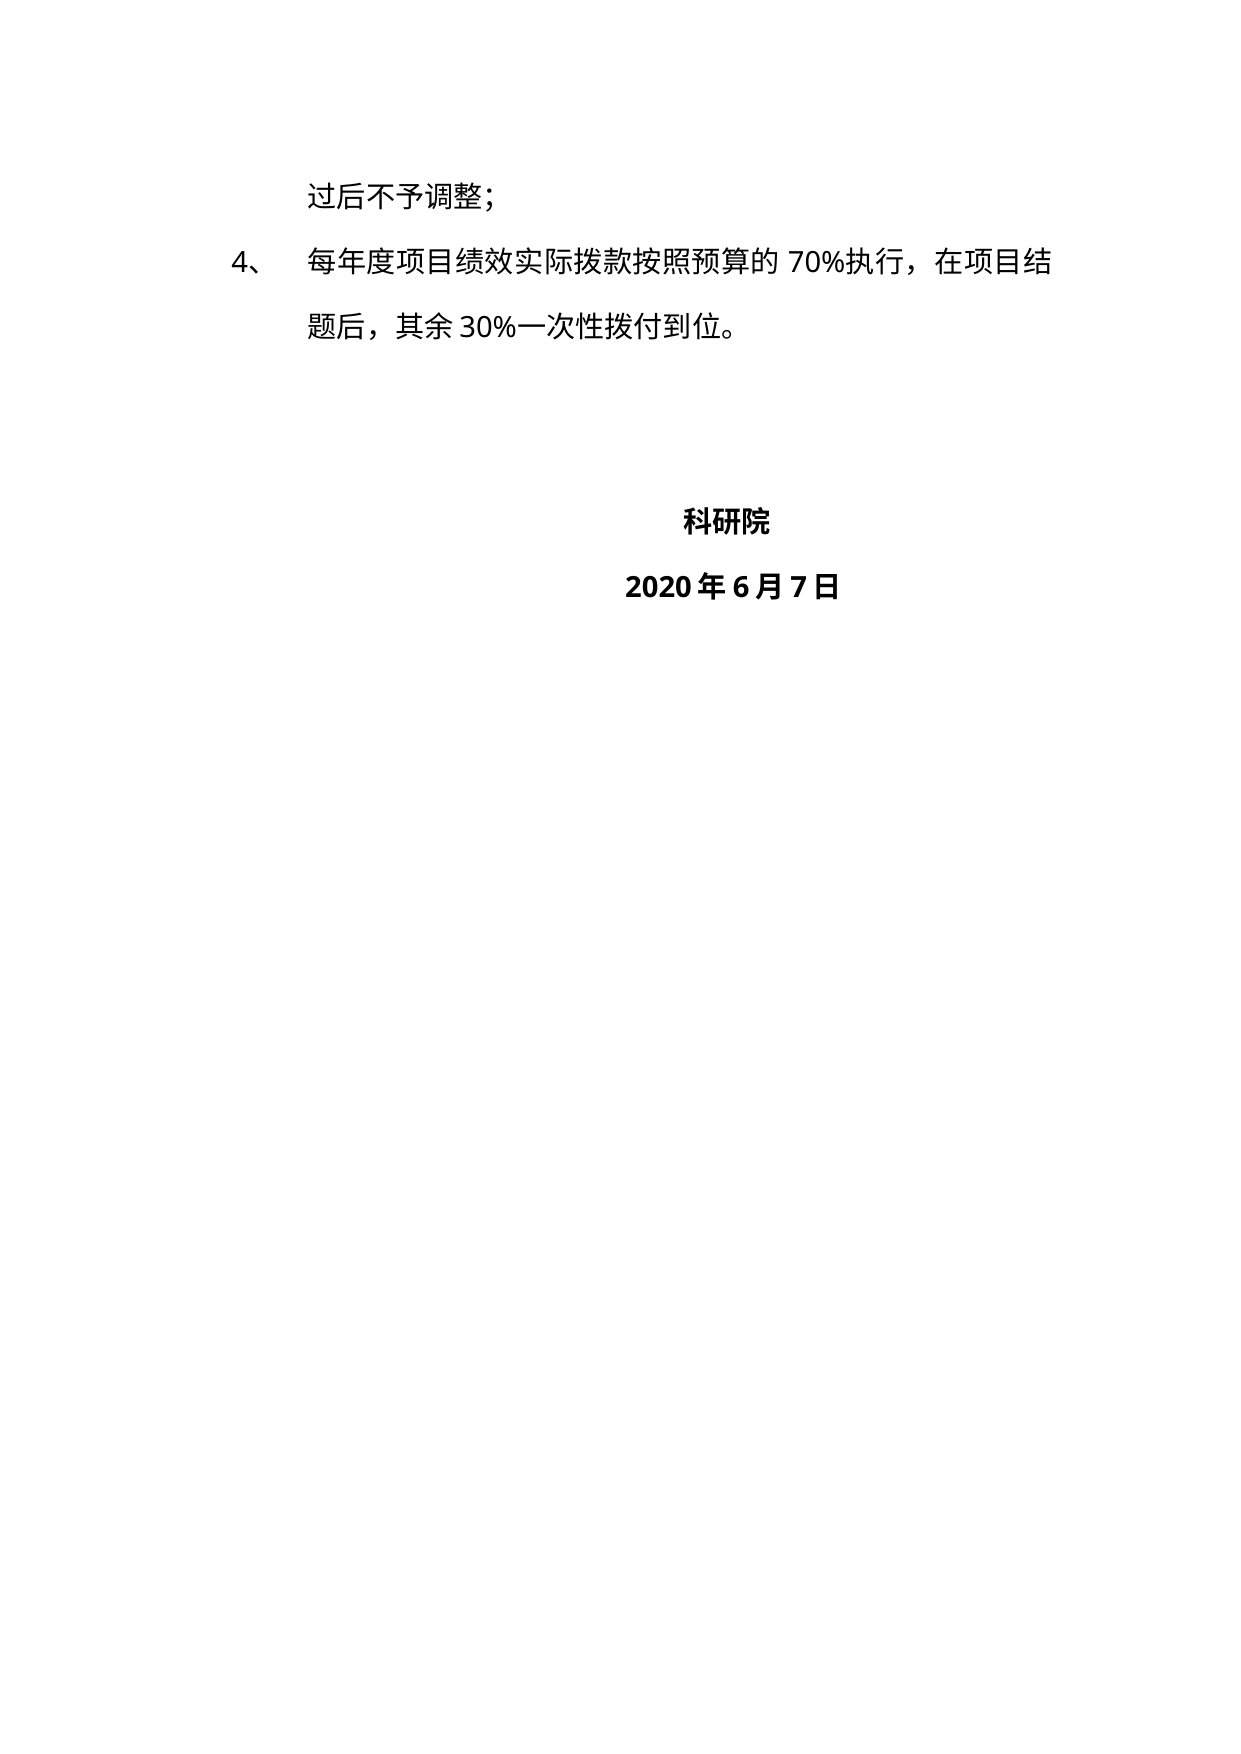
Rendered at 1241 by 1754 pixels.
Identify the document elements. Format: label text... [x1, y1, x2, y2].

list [231, 162, 1053, 227]
list 每年度项目绩效实际拨款按照预算的70%执行，在项目结题后，其余30%一次性拨付到位。 [231, 227, 1053, 357]
text 2020年6月7日 [275, 552, 1053, 617]
text 科研院 [187, 487, 1053, 552]
